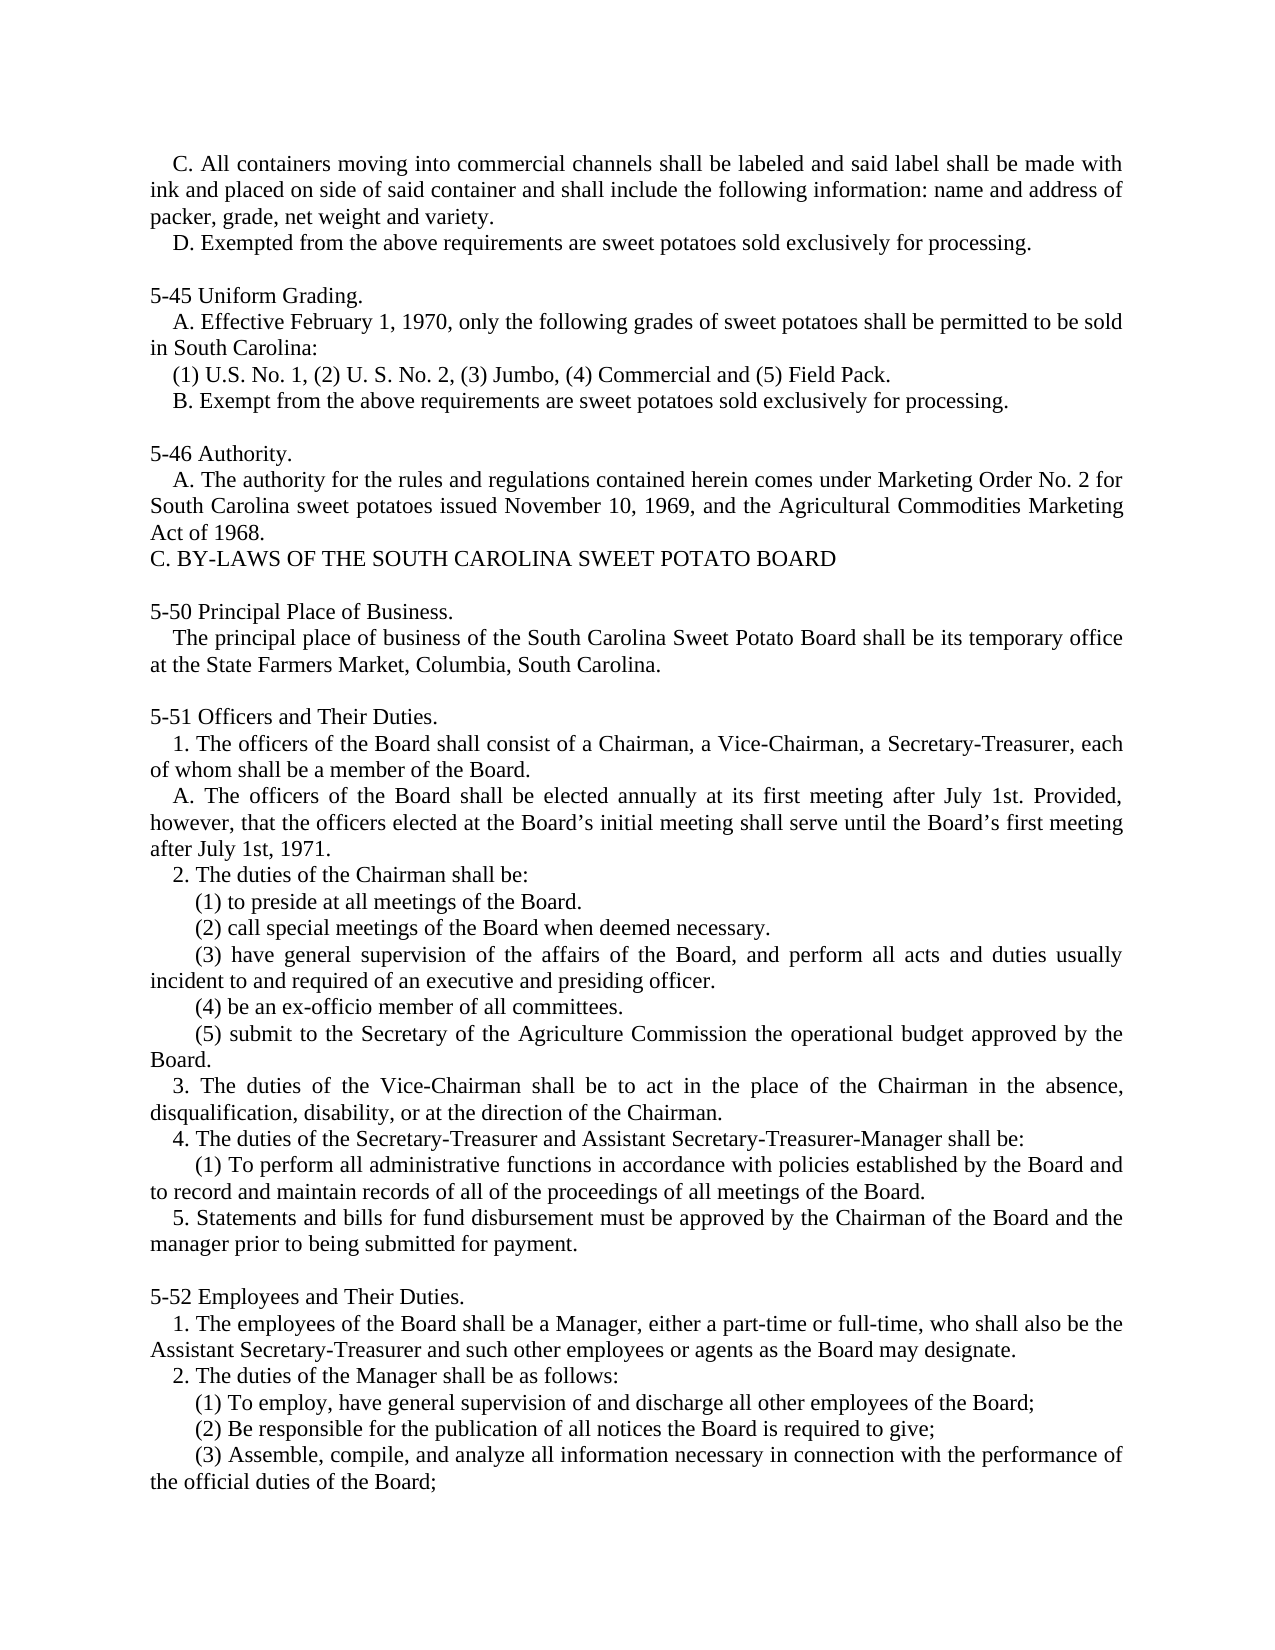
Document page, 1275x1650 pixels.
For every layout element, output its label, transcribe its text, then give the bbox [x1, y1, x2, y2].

text C. BY-LAWS OF THE SOUTH CAROLINA SWEET POTATO BOARD [150, 545, 1125, 572]
text (4) be an ex-officio member of all committees. [150, 993, 1125, 1020]
text 3. The duties of the Vice-Chairman shall be to act in the place of the Chairman in the absence, disqualification, disability, or at the direction of the Chairman. [150, 1072, 1125, 1125]
text A. The officers of the Board shall be elected annually at its first meeting after July 1st. Provided, however, that the officers elected at the Board’s initial meeting shall serve until the Board’s first meeting after July 1st, 1971. [150, 782, 1125, 862]
text B. Exempt from the above requirements are sweet potatoes sold exclusively for processing. [150, 387, 1125, 413]
text (3) Assemble, compile, and analyze all information necessary in connection with the performance of the official duties of the Board; [150, 1441, 1125, 1494]
text (5) submit to the Secretary of the Agriculture Commission the operational budget approved by the Board. [150, 1020, 1125, 1072]
text A. The authority for the rules and regulations contained herein comes under Marketing Order No. 2 for South Carolina sweet potatoes issued November 10, 1969, and the Agricultural Commodities Marketing Act of 1968. [150, 466, 1125, 545]
text (1) To employ, have general supervision of and discharge all other employees of the Board; [150, 1389, 1125, 1415]
text 5-51 Officers and Their Duties. [150, 703, 1125, 730]
text (1) to preside at all meetings of the Board. [150, 888, 1125, 914]
text 5-50 Principal Place of Business. [150, 598, 1125, 624]
text (3) have general supervision of the affairs of the Board, and perform all acts and duties usually incident to and required of an executive and presiding officer. [150, 941, 1125, 993]
text 5-46 Authority. [150, 440, 1125, 466]
text 1. The employees of the Board shall be a Manager, either a part-time or full-time, who shall also be the Assistant Secretary-Treasurer and such other employees or agents as the Board may designate. [150, 1309, 1125, 1362]
text (1) To perform all administrative functions in accordance with policies established by the Board and to record and maintain records of all of the proceedings of all meetings of the Board. [150, 1151, 1125, 1204]
text 5. Statements and bills for fund disbursement must be approved by the Chairman of the Board and the manager prior to being submitted for payment. [150, 1204, 1125, 1257]
text 5-45 Uniform Grading. [150, 282, 1125, 308]
text 2. The duties of the Manager shall be as follows: [150, 1362, 1125, 1389]
text The principal place of business of the South Carolina Sweet Potato Board shall be its temporary office at the State Farmers Market, Columbia, South Carolina. [150, 624, 1125, 677]
text (2) Be responsible for the publication of all notices the Board is required to give; [150, 1415, 1125, 1441]
text C. All containers moving into commercial channels shall be labeled and said label shall be made with ink and placed on side of said container and shall include the following information: name and address of packer, grade, net weight and variety. [150, 150, 1125, 229]
text 5-52 Employees and Their Duties. [150, 1283, 1125, 1309]
text A. Effective February 1, 1970, only the following grades of sweet potatoes shall be permitted to be sold in South Carolina: [150, 308, 1125, 361]
text 1. The officers of the Board shall consist of a Chairman, a Vice-Chairman, a Secretary-Treasurer, each of whom shall be a member of the Board. [150, 730, 1125, 782]
text (1) U.S. No. 1, (2) U. S. No. 2, (3) Jumbo, (4) Commercial and (5) Field Pack. [150, 361, 1125, 387]
text (2) call special meetings of the Board when deemed necessary. [150, 914, 1125, 941]
text D. Exempted from the above requirements are sweet potatoes sold exclusively for processing. [150, 229, 1125, 255]
text 2. The duties of the Chairman shall be: [150, 862, 1125, 888]
text 4. The duties of the Secretary-Treasurer and Assistant Secretary-Treasurer-Manager shall be: [150, 1125, 1125, 1151]
